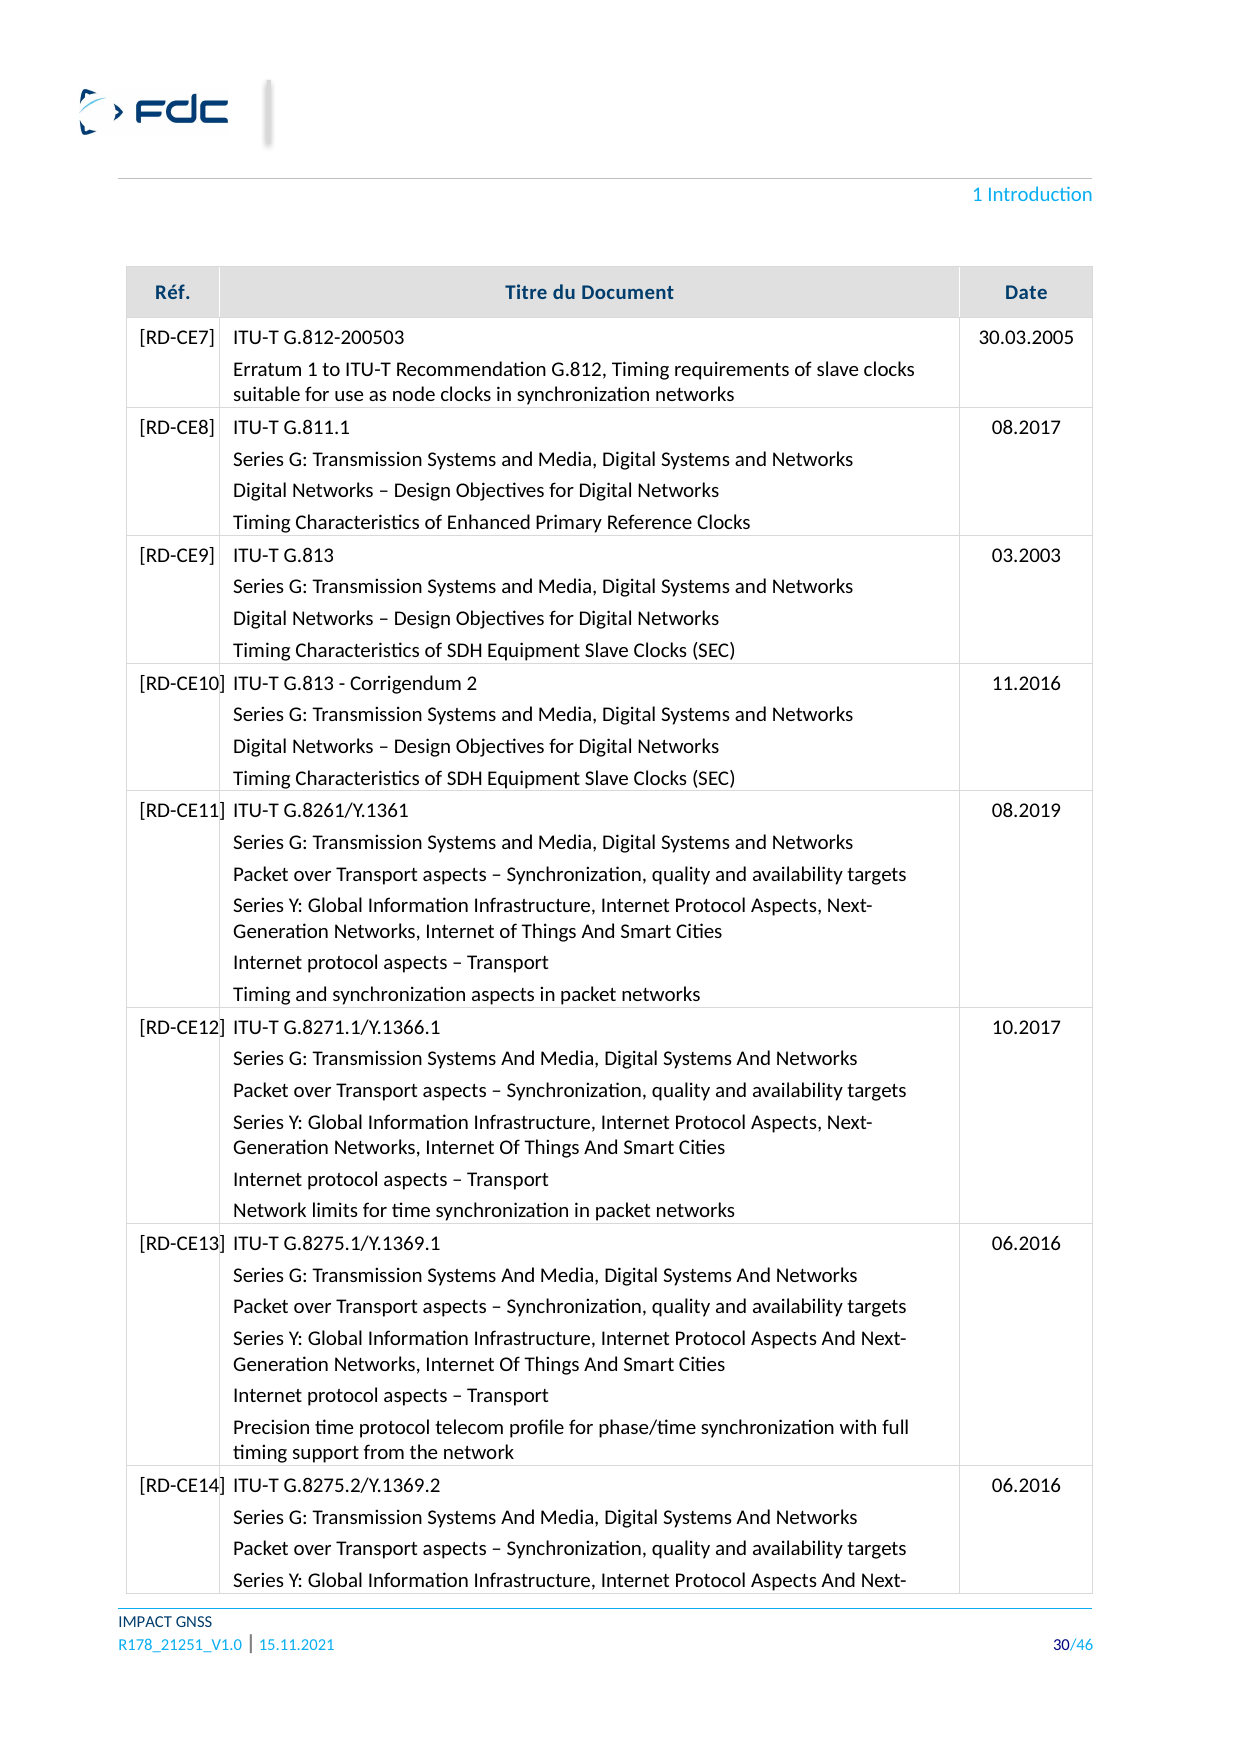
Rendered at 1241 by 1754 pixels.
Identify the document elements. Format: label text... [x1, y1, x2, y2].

picture [79, 89, 228, 135]
table_cell 11.2016 [960, 664, 1092, 790]
table_header Réf. [127, 267, 219, 317]
table_cell [127, 791, 219, 1007]
table_cell 06.2016 [960, 1466, 1092, 1593]
table_cell 03.2003 [960, 536, 1092, 662]
table_cell 10.2017 [960, 1008, 1092, 1223]
table_cell [127, 1224, 219, 1465]
table_cell ITU-T G.8275.1/Y.1369.1 Series G: Transmission Systems And Media, Digital Systems And Networks Packet over Transport aspects – Synchronization, quality and availability targets Series Y: Global Information Infrastructure, Internet Protocol Aspects And Next-Generation Networks, Internet Of Things And Smart Cities Internet protocol aspects – Transport Precision time protocol telecom profile for phase/time synchronization with full timing support from the network [220, 1224, 959, 1465]
table_cell [127, 1008, 219, 1223]
table_cell [127, 664, 219, 790]
table_cell ITU-T G.813 Series G: Transmission Systems and Media, Digital Systems and Networks Digital Networks – Design Objectives for Digital Networks Timing Characteristics of SDH Equipment Slave Clocks (SEC) [220, 536, 959, 662]
picture [1070, 1639, 1076, 1651]
table_cell 08.2017 [960, 408, 1092, 535]
table_header Date [960, 267, 1092, 317]
table_cell ITU-T G.813 - Corrigendum 2 Series G: Transmission Systems and Media, Digital Systems and Networks Digital Networks – Design Objectives for Digital Networks Timing Characteristics of SDH Equipment Slave Clocks (SEC) [220, 664, 959, 790]
table_cell [127, 408, 219, 535]
table_cell ITU-T G.8271.1/Y.1366.1 Series G: Transmission Systems And Media, Digital Systems And Networks Packet over Transport aspects – Synchronization, quality and availability targets Series Y: Global Information Infrastructure, Internet Protocol Aspects, Next-Generation Networks, Internet Of Things And Smart Cities Internet protocol aspects – Transport Network limits for time synchronization in packet networks [220, 1008, 959, 1223]
table_cell 08.2019 [960, 791, 1092, 1007]
table_cell ITU-T G.811.1 Series G: Transmission Systems and Media, Digital Systems and Networks Digital Networks – Design Objectives for Digital Networks Timing Characteristics of Enhanced Primary Reference Clocks [220, 408, 959, 535]
table_cell 06.2016 [960, 1224, 1092, 1465]
table_cell [127, 1466, 219, 1593]
table_header Titre du Document [220, 267, 959, 317]
table_cell [127, 318, 219, 407]
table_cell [220, 1466, 959, 1593]
table_cell 30.03.2005 [960, 318, 1092, 407]
table_cell [127, 536, 219, 662]
table_cell ITU-T G.8261/Y.1361 Series G: Transmission Systems and Media, Digital Systems and Networks Packet over Transport aspects – Synchronization, quality and availability targets Series Y: Global Information Infrastructure, Internet Protocol Aspects, Next-Generation Networks, Internet of Things And Smart Cities Internet protocol aspects – Transport Timing and synchronization aspects in packet networks [220, 791, 959, 1007]
table_cell ITU-T G.812-200503 Erratum 1 to ITU-T Recommendation G.812, Timing requirements of slave clocks suitable for use as node clocks in synchronization networks [220, 318, 959, 407]
